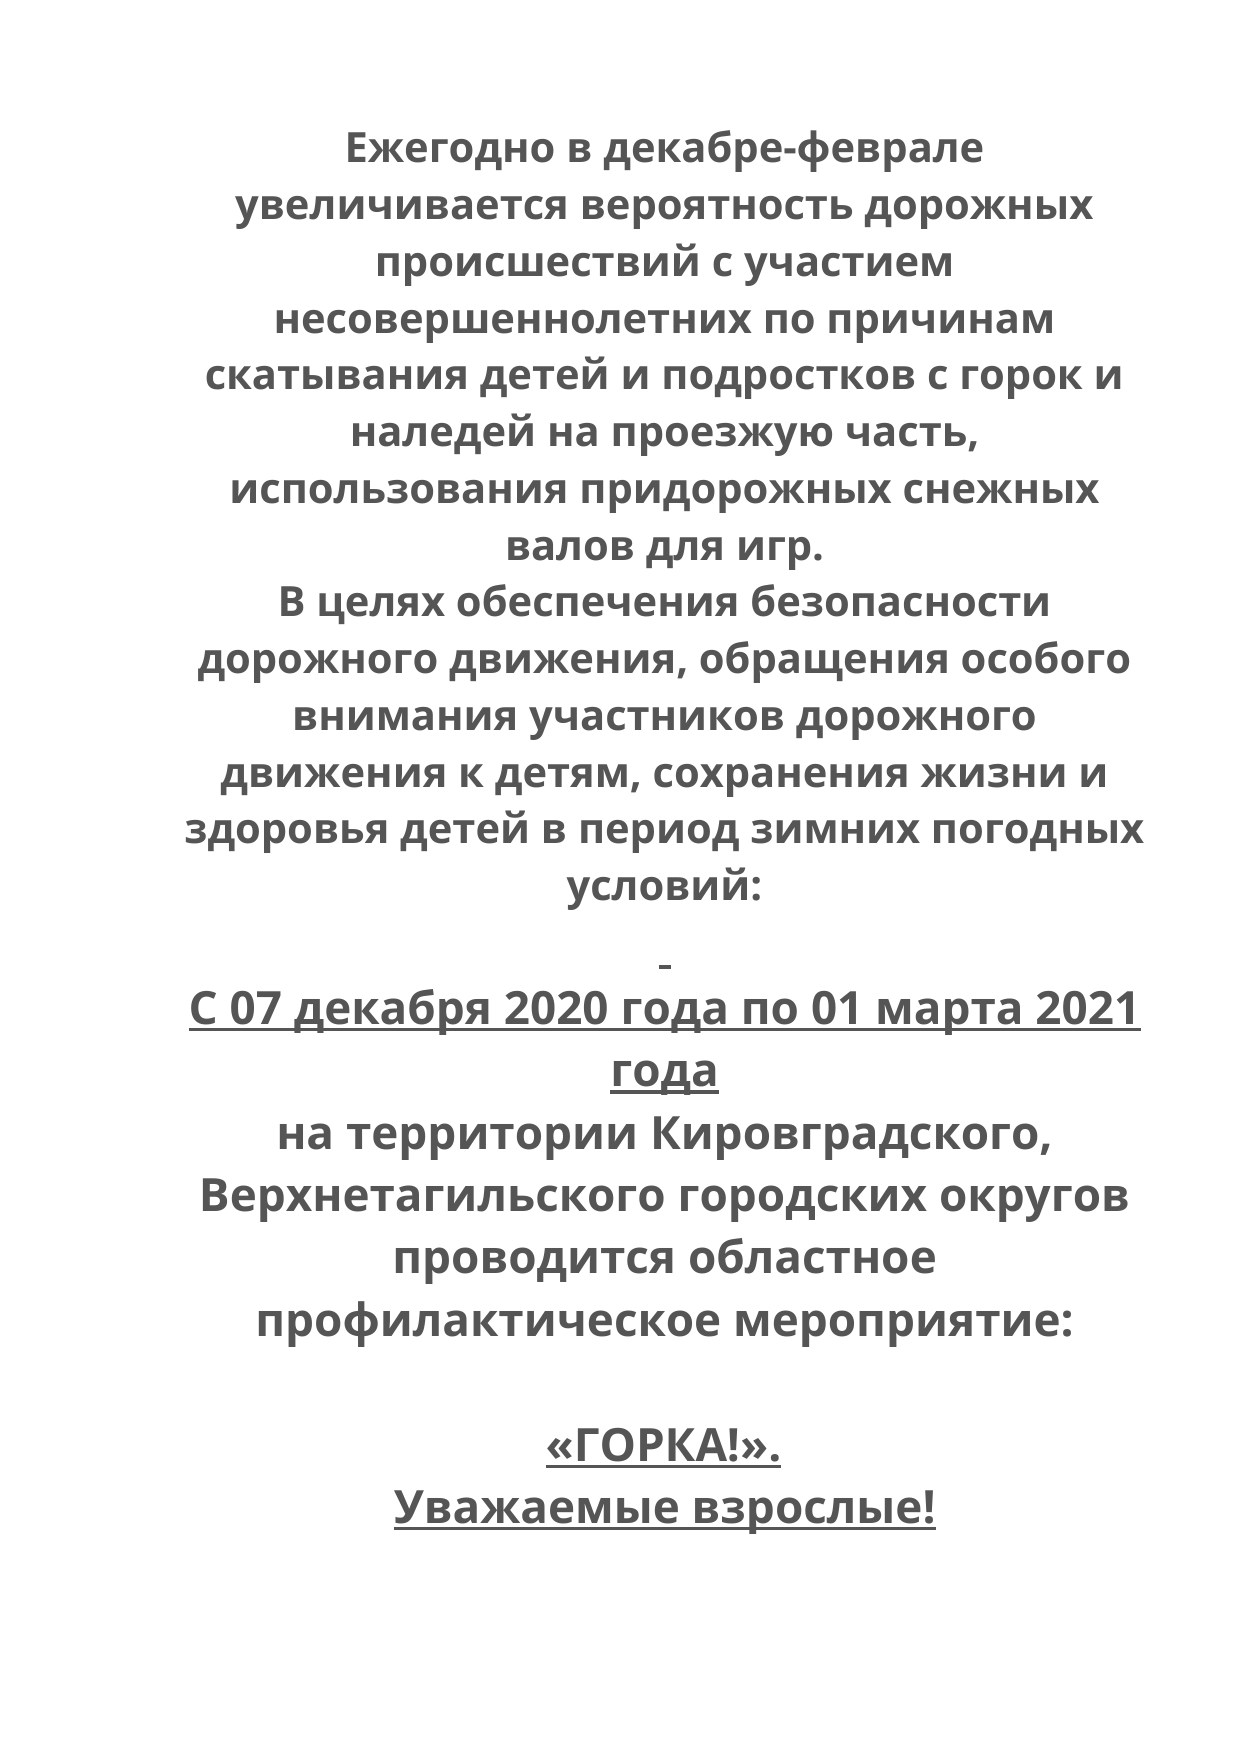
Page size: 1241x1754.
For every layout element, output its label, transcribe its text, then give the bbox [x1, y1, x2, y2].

text С 07 декабря 2020 года по 01 марта 2021 года [177, 975, 1152, 1100]
text на территории Кировградского, Верхнетагильского городских округов проводится областное профилактическое мероприятие: [177, 1100, 1152, 1350]
text В целях обеспечения безопасности дорожного движения, обращения особого внимания участников дорожного движения к детям, сохранения жизни и здоровья детей в период зимних погодных условий: [177, 572, 1152, 913]
text Уважаемые взрослые! [177, 1474, 1152, 1537]
text Ежегодно в декабре-феврале увеличивается вероятность дорожных происшествий с участием несовершеннолетних по причинам скатывания детей и подростков с горок и наледей на проезжую часть, использования придорожных снежных валов для игр. [177, 118, 1152, 572]
text «ГОРКА!». [177, 1412, 1152, 1474]
